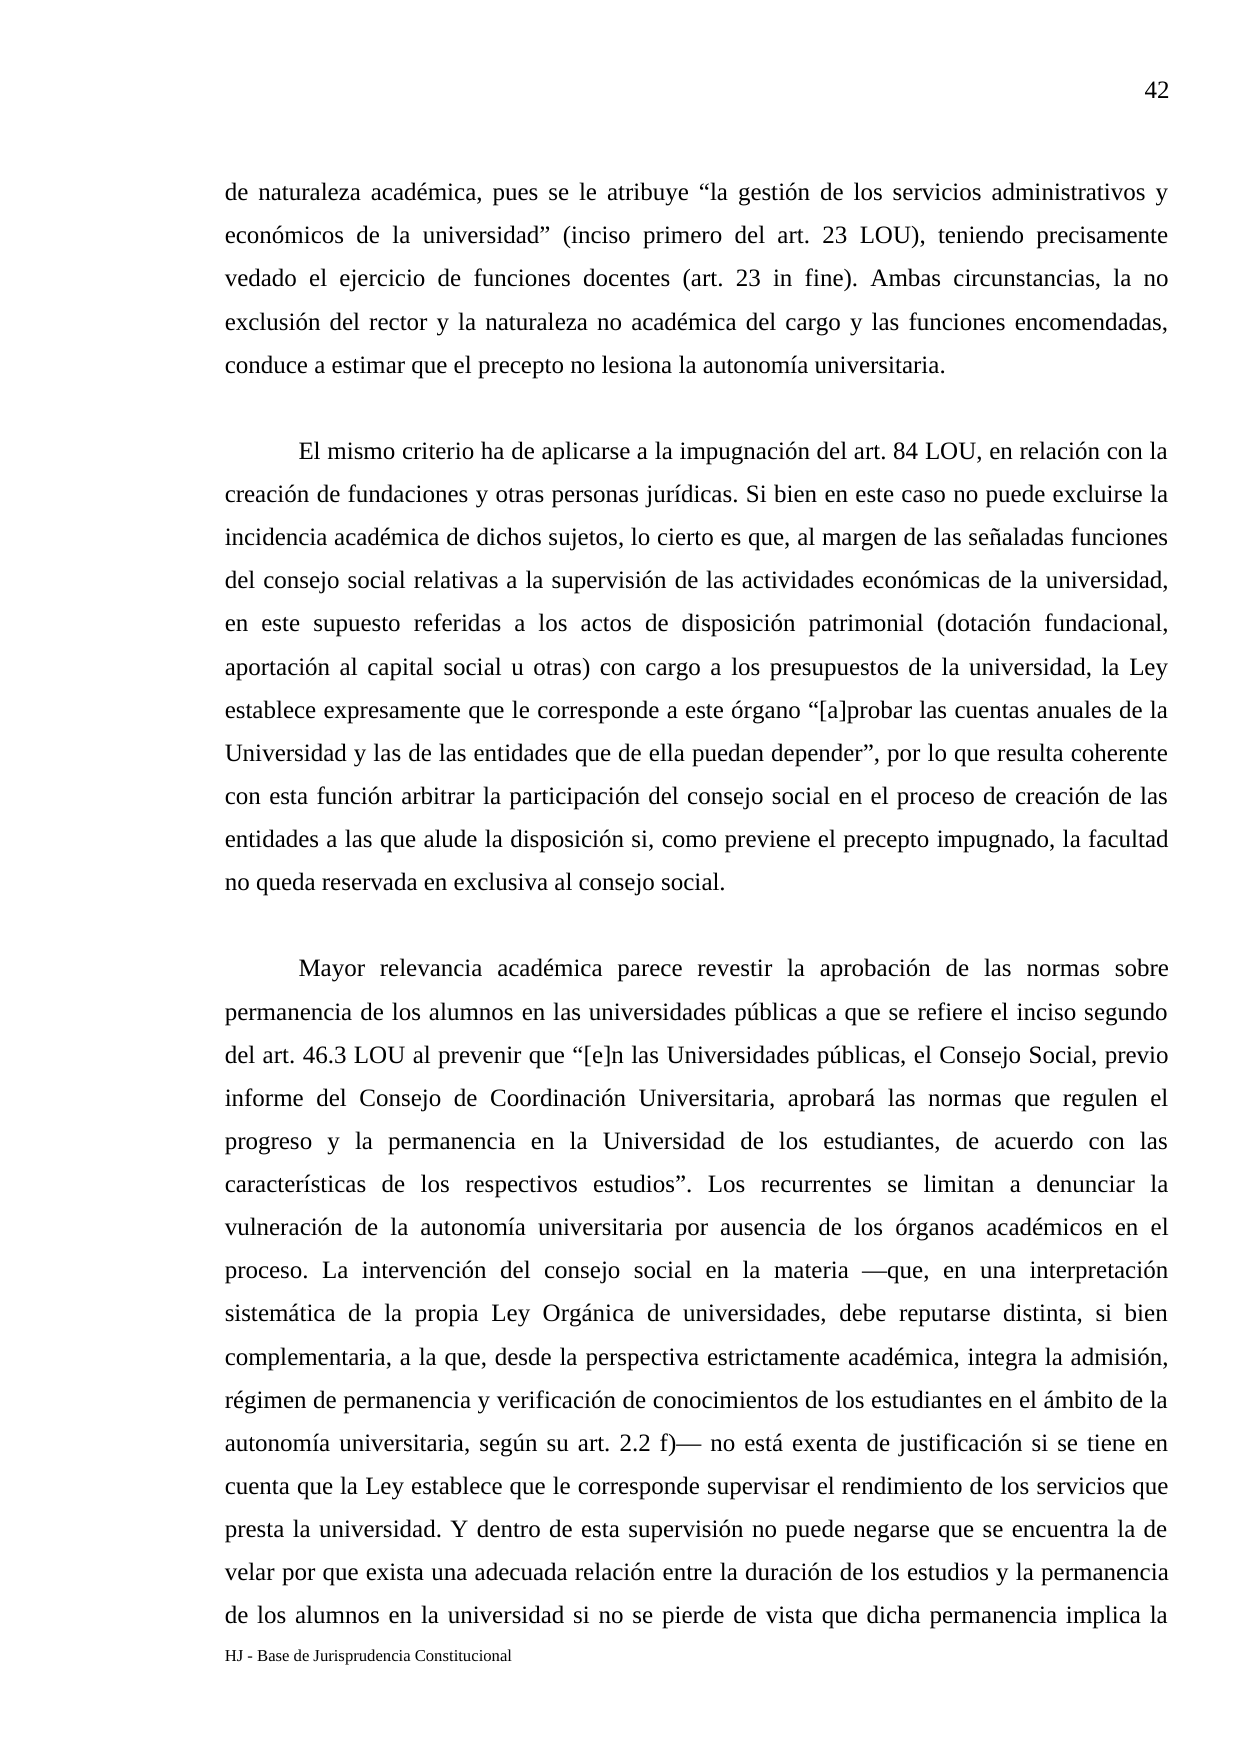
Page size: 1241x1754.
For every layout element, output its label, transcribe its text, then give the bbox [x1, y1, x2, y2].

text El mismo criterio ha de aplicarse a la impugnación del art. 84 LOU, en relación con la creación de fundaciones y otras personas jurídicas. Si bien en este caso no puede excluirse la incidencia académica de dichos sujetos, lo cierto es que, al margen de las señaladas funciones del consejo social relativas a la supervisión de las actividades económicas de la universidad, en este supuesto referidas a los actos de disposición patrimonial (dotación fundacional, aportación al capital social u otras) con cargo a los presupuestos de la universidad, la Ley establece expresamente que le corresponde a este órgano “[a]probar las cuentas anuales de la Universidad y las de las entidades que de ella puedan depender”, por lo que resulta coherente con esta función arbitrar la participación del consejo social en el proceso de creación de las entidades a las que alude la disposición si, como previene el precepto impugnado, la facultad no queda reservada en exclusiva al consejo social. [224, 436, 1169, 896]
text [224, 177, 1169, 378]
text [224, 953, 1169, 1629]
